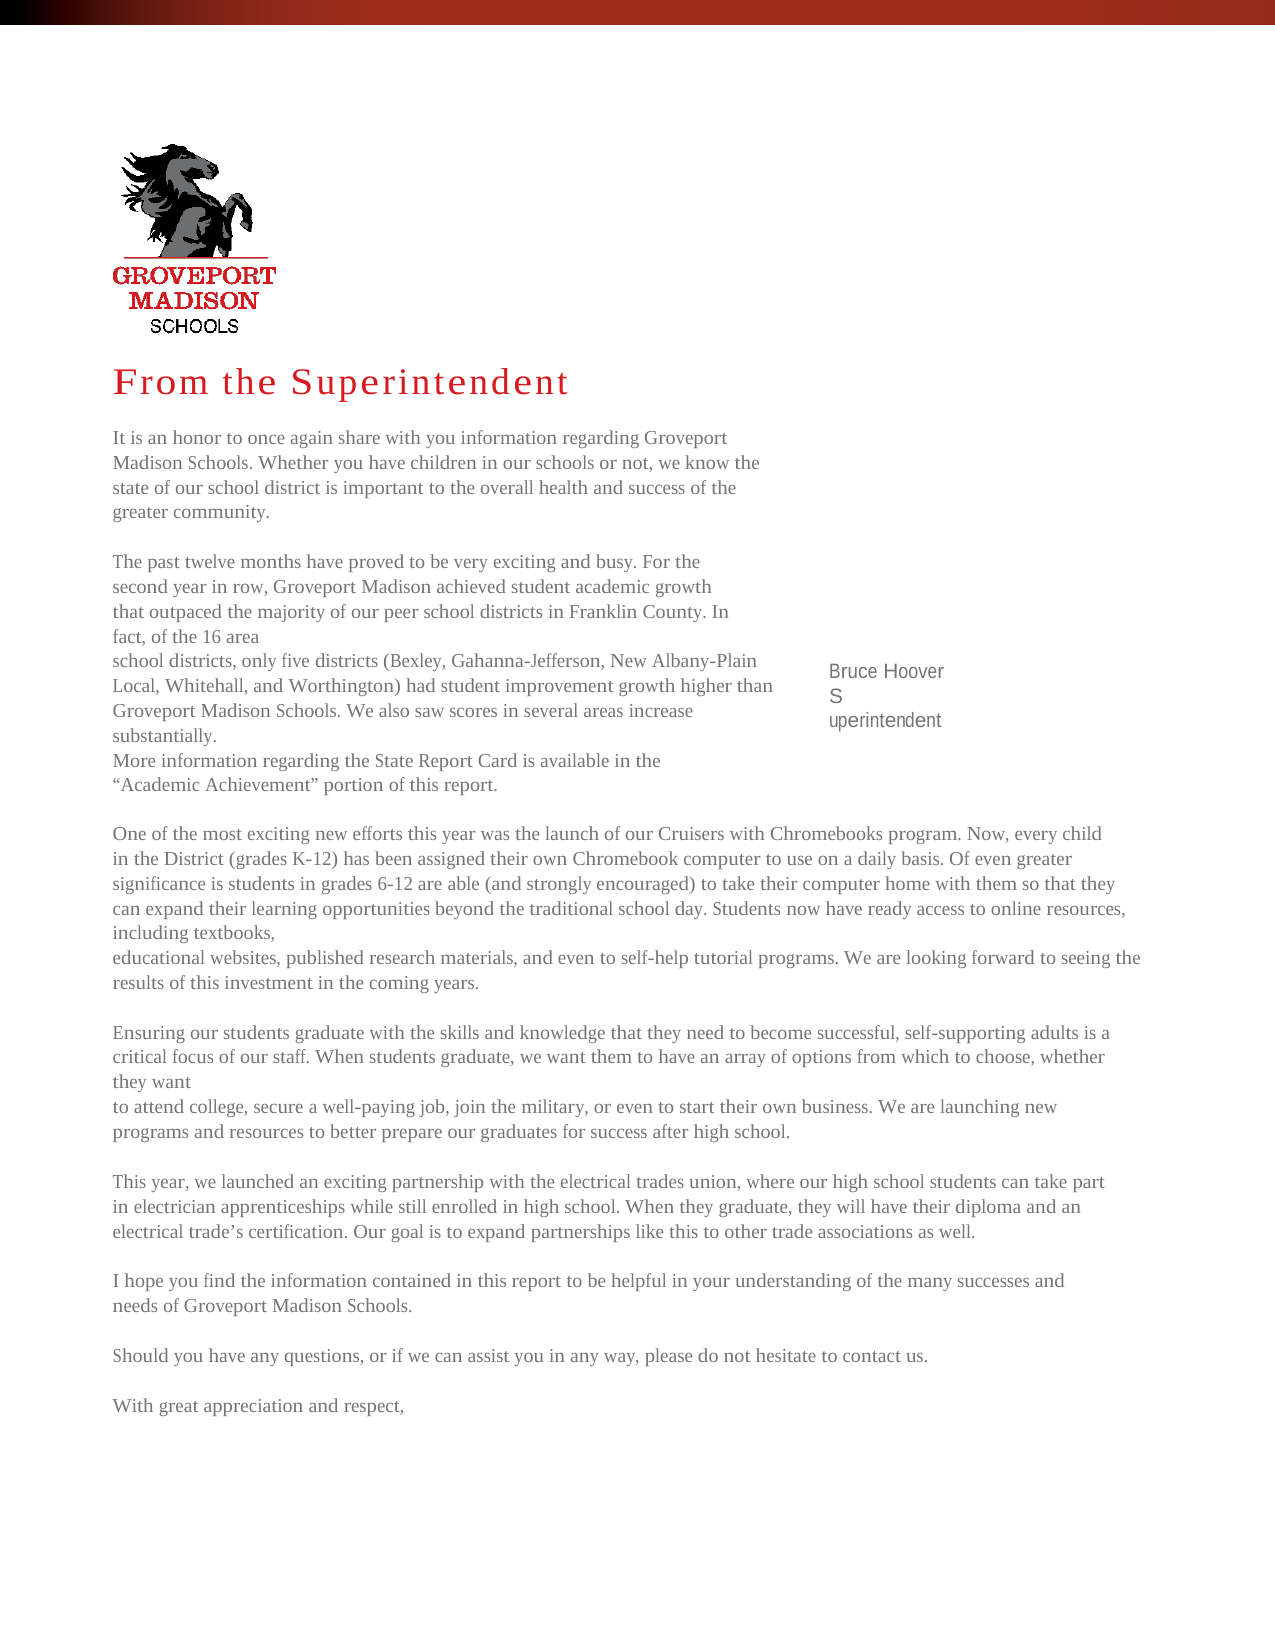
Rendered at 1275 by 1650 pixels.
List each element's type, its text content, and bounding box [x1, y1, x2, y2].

text in electrician apprenticeships while still enrolled in high school. When they graduate, they will have their diploma and an electrical trade’s certification. Our goal is to expand partnerships like this to other trade associations as well. [112, 1195, 1123, 1242]
text One of the most exciting new efforts this year was the launch of our Cruisers with Chromebooks program. Now, every child [112, 822, 1188, 845]
text Ensuring our students graduate with the skills and knowledge that they need to become successful, self-supporting adults is a critical focus of our staff. When students graduate, we want them to have an array of options from which to choose, whether they want [112, 1021, 1135, 1093]
picture [150, 318, 239, 334]
text school districts, only five districts (Bexley, Gahanna-Jefferson, New Albany-Plain Local, Whitehall, and Worthington) had student improvement growth higher than Groveport Madison Schools. We also saw scores in several areas increase substantially. [112, 649, 790, 747]
picture [0, 0, 1275, 25]
text in the District (grades K-12) has been assigned their own Chromebook computer to use on a daily basis. Of even greater significance is students in grades 6-12 are able (and strongly encouraged) to take their computer home with them so that they can expand their learning opportunities beyond the traditional school day. Students now have ready access to online resources, including textbooks, [112, 847, 1136, 944]
text educational websites, published research materials, and even to self-help tutorial programs. We are looking forward to seeing the results of this investment in the coming years. [112, 946, 1158, 994]
text This year, we launched an exciting partnership with the electrical trades union, where our high school students can take part [112, 1170, 1188, 1192]
picture [129, 291, 260, 310]
text Bruce Hoover Superintendent [829, 659, 952, 732]
text It is an honor to once again share with you information regarding Groveport Madison Schools. Whether you have children in our schools or not, we know the state of our school district is important to the overall health and success of the greater community. [112, 426, 781, 523]
text More information regarding the State Report Card is available in the “Academic Achievement” portion of this report. [112, 749, 722, 796]
text The past twelve months have proved to be very exciting and busy. For the second year in row, Groveport Madison achieved student academic growth that outpaced the majority of our peer school districts in Franklin County. In fact, of the 16 area [112, 550, 745, 647]
text From the Superintendent [112, 360, 1188, 403]
text With great appreciation and respect, [112, 1394, 1188, 1417]
picture [121, 144, 269, 259]
text to attend college, secure a well-paying job, join the military, or even to start their own business. We are launching new programs and resources to better prepare our graduates for success after high school. [112, 1095, 1099, 1143]
text Should you have any questions, or if we can assist you in any way, please do not hesitate to contact us. [112, 1344, 1188, 1367]
text I hope you find the information contained in this report to be helpful in your understanding of the many successes and needs of Groveport Madison Schools. [112, 1269, 1080, 1317]
picture [112, 266, 277, 285]
